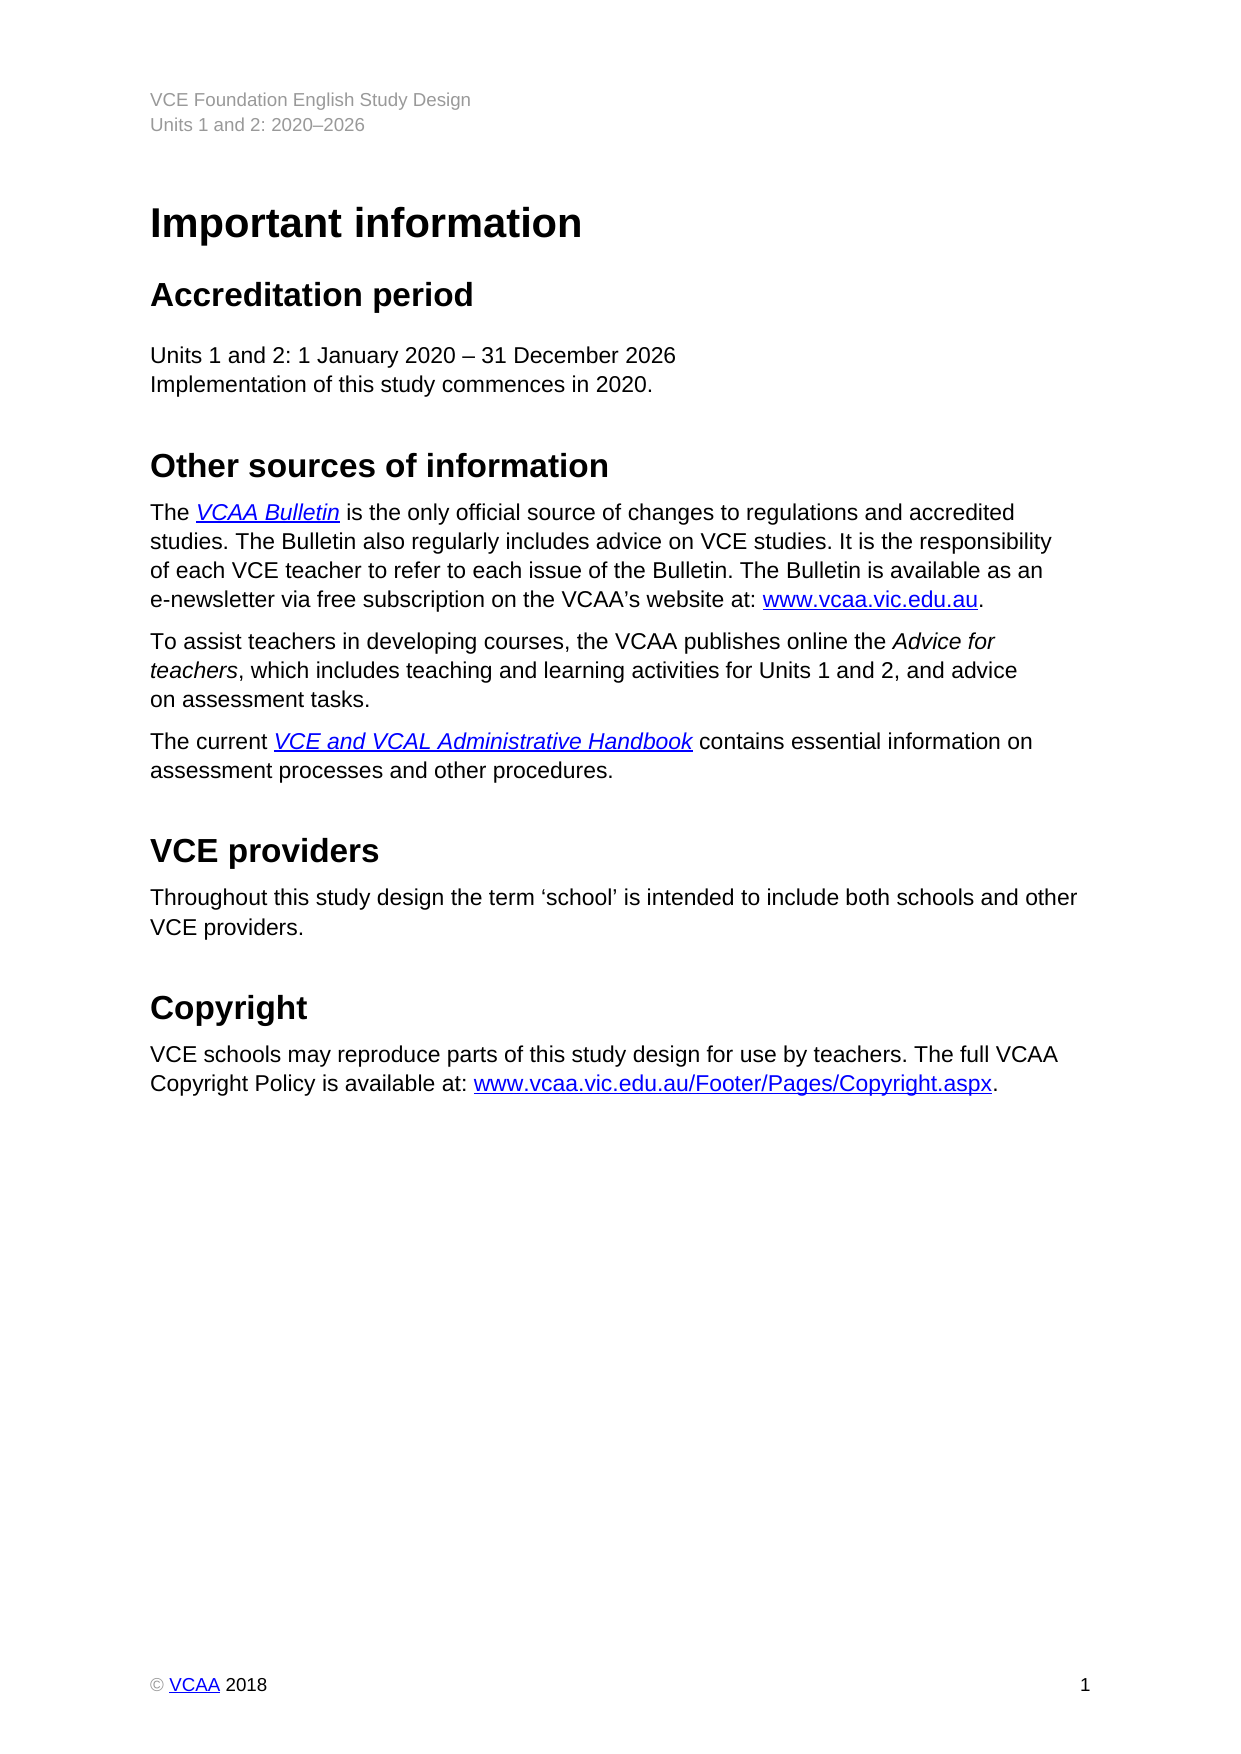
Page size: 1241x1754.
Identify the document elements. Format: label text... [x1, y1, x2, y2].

text VCE providers [150, 828, 1090, 870]
text Other sources of information [150, 442, 1090, 484]
text To assist teachers in developing courses, the VCAA publishes online the Advice for teachers, which includes teaching and learning activities for Units 1 and 2, and advice on assessment tasks. [150, 626, 1090, 713]
text The VCAA Bulletin is the only official source of changes to regulations and accredited studies. The Bulletin also regularly includes advice on VCE studies. It is the responsibility of each VCE teacher to refer to each issue of the Bulletin. The Bulletin is available as an e-newsletter via free subscription on the VCAA’s website at: www.vcaa.vic.edu.au. [150, 497, 1090, 613]
text VCE schools may reproduce parts of this study design for use by teachers. The full VCAA Copyright Policy is available at: www.vcaa.vic.edu.au/Footer/Pages/Copyright.aspx. [150, 1039, 1090, 1098]
text The current VCE and VCAL Administrative Handbook contains essential information on assessment processes and other procedures. [150, 726, 1090, 784]
text Accreditation period [150, 275, 1090, 313]
subtitle Important information [150, 199, 1090, 247]
text Copyright [150, 985, 1090, 1027]
text Units 1 and 2: 1 January 2020 – 31 December 2026 Implementation of this study commences in 2020. [150, 340, 1090, 398]
text Throughout this study design the term ‘school’ is intended to include both schools and other VCE providers. [150, 882, 1090, 941]
